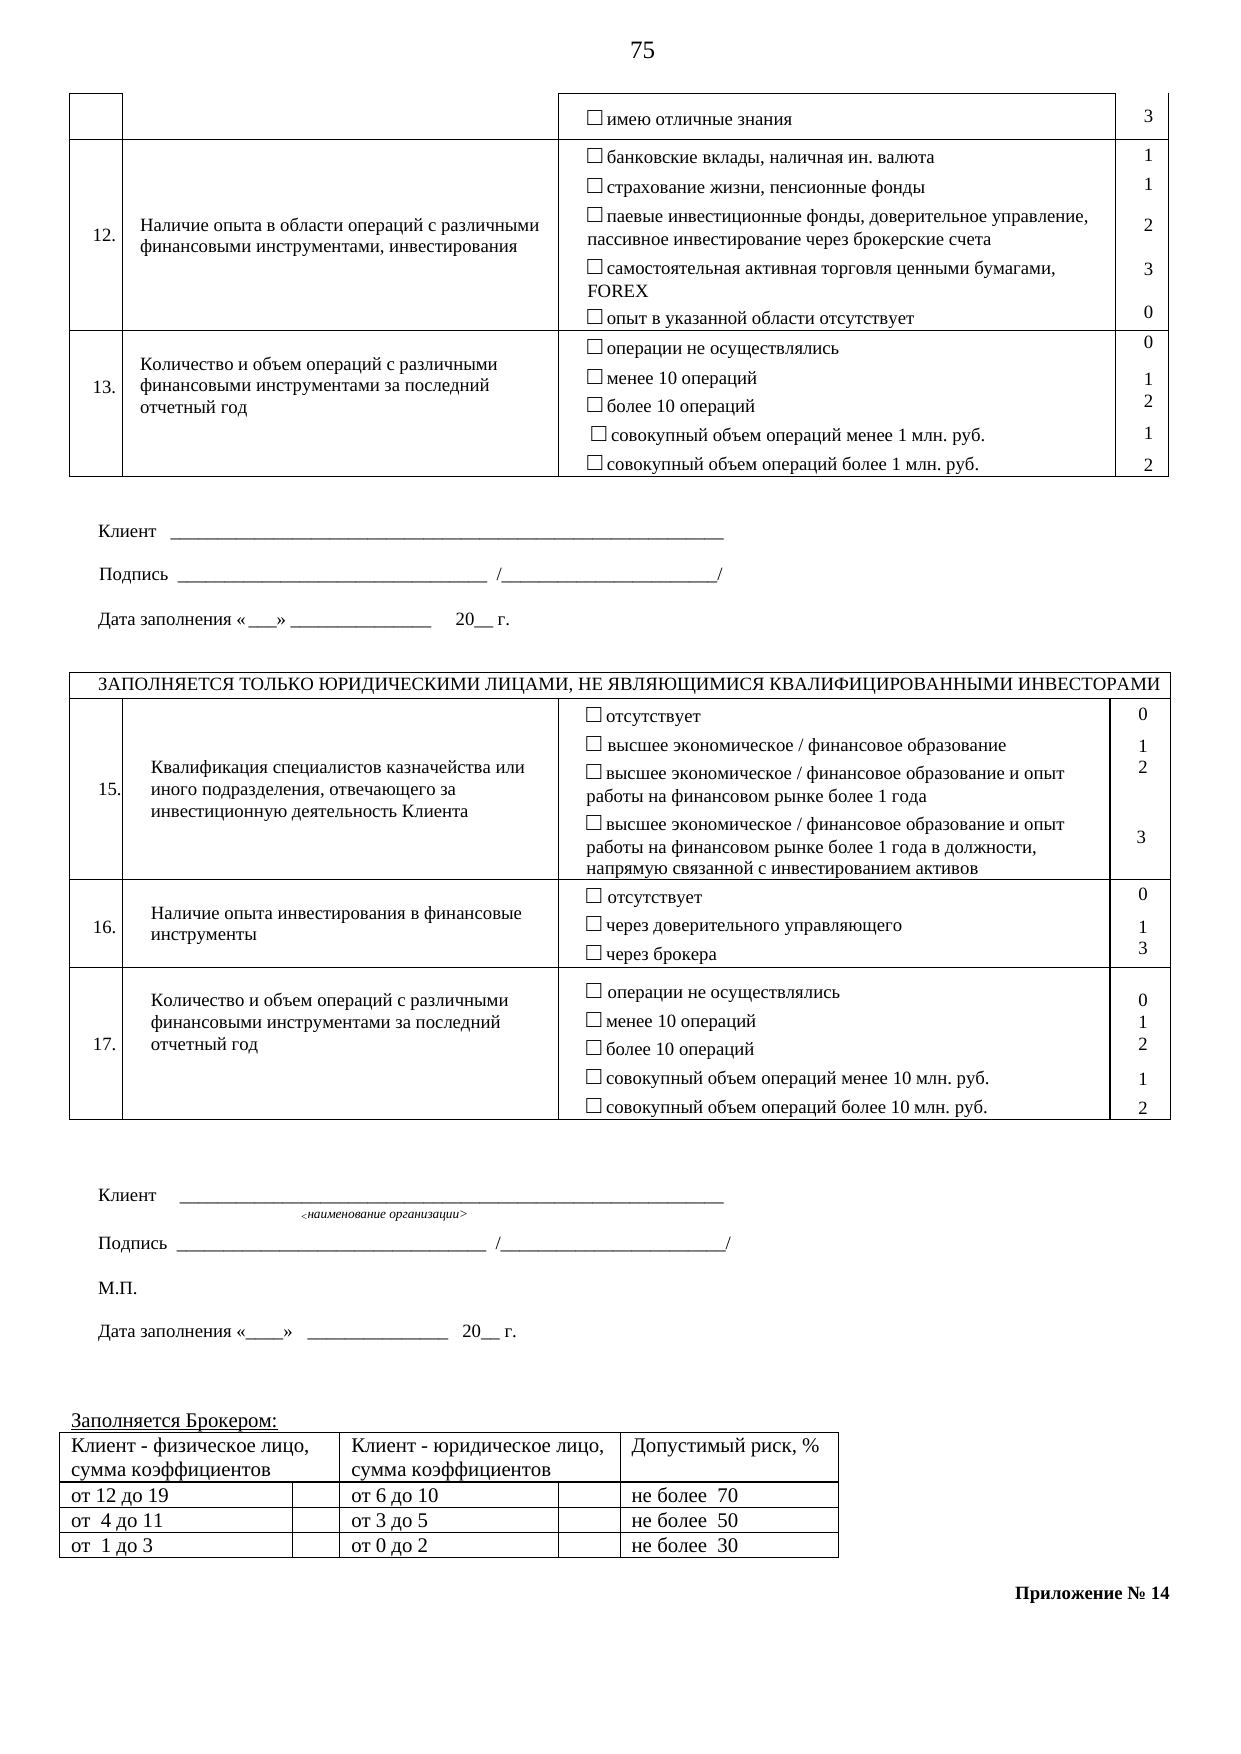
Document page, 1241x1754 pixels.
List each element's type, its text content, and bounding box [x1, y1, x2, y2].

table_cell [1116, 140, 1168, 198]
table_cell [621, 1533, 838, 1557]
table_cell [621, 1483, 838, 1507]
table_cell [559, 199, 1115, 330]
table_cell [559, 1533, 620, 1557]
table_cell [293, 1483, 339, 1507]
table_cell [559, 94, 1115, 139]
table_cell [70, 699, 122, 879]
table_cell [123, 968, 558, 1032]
text Приложение № 14 [71, 1582, 1169, 1603]
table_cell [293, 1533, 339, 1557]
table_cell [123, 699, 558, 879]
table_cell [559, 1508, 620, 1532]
text Подпись _________________________________ /_______________________/ [71, 563, 1169, 585]
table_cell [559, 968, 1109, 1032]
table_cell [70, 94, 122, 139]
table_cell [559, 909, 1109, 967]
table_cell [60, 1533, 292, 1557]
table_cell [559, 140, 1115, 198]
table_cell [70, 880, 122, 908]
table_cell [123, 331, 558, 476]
text Подпись _________________________________ /________________________/ [98, 1232, 1169, 1254]
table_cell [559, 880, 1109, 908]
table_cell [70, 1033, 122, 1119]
text Дата заполнения « ___» _______________ 20__ г. [98, 607, 1169, 629]
text Клиент __________________________________________________________ [98, 1184, 1169, 1206]
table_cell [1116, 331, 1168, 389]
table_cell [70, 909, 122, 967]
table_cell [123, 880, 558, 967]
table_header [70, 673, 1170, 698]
text <наименование организации> [98, 1206, 1169, 1232]
text М.П. [98, 1277, 1169, 1298]
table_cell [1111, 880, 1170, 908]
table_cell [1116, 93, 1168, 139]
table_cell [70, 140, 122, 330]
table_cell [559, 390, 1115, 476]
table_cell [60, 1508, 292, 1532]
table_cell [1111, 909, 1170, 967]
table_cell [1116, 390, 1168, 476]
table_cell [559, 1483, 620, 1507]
text Клиент ___________________________________________________________ [98, 520, 1169, 542]
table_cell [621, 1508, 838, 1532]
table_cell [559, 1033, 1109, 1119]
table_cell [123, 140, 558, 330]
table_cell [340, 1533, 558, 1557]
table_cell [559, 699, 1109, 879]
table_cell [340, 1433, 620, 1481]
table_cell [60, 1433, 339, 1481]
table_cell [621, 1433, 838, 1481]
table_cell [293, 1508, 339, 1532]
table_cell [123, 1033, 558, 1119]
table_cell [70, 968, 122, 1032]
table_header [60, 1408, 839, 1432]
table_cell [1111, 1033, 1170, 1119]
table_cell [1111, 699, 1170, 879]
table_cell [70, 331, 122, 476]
text Дата заполнения «____» _______________ 20__ г. [98, 1320, 1169, 1341]
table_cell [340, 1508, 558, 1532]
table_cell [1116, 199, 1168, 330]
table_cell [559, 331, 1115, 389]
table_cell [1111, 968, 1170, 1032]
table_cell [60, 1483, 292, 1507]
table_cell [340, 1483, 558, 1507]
